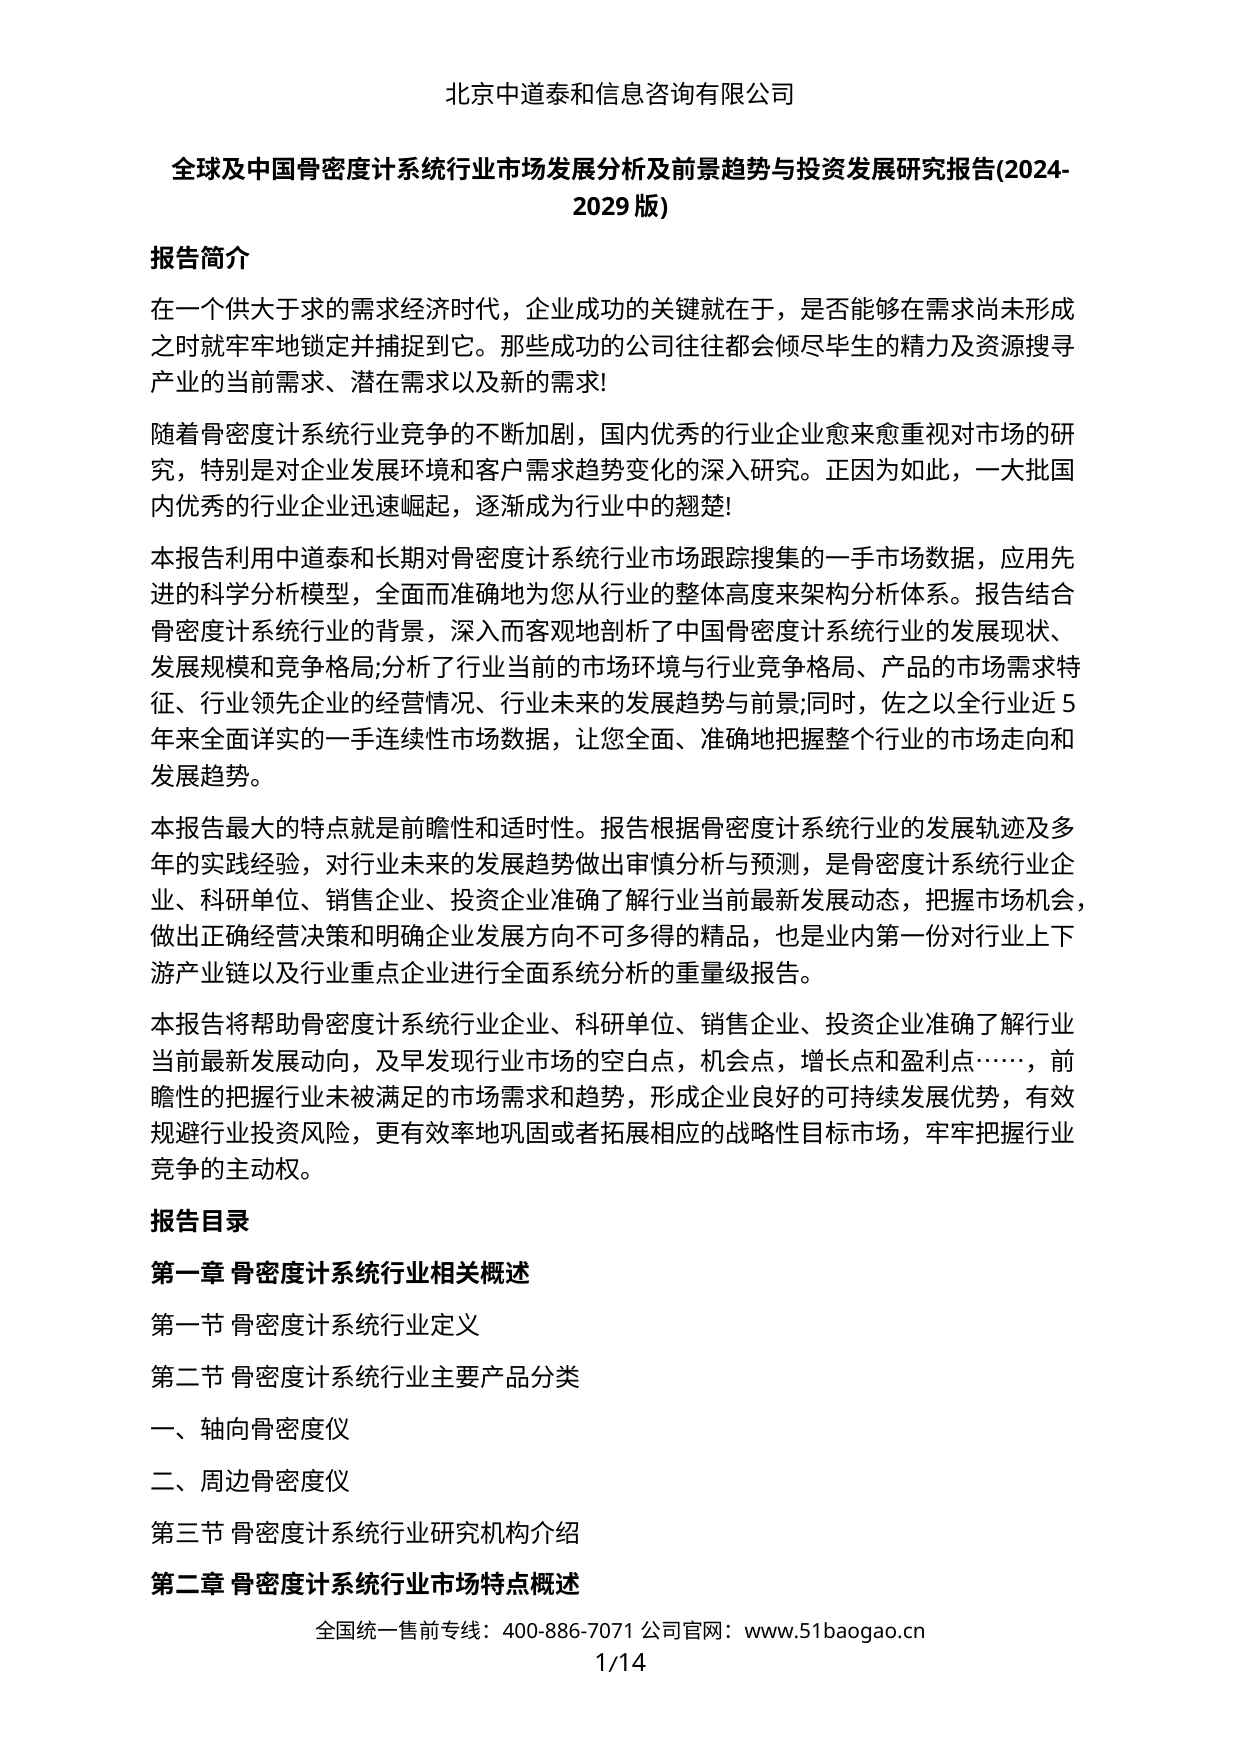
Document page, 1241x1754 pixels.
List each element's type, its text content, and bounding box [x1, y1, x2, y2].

text 一、轴向骨密度仪 [150, 1409, 1090, 1446]
text 随着骨密度计系统行业竞争的不断加剧，国内优秀的行业企业愈来愈重视对市场的研究，特别是对企业发展环境和客户需求趋势变化的深入研究。正因为如此，一大批国内优秀的行业企业迅速崛起，逐渐成为行业中的翘楚! [150, 414, 1090, 523]
text 本报告利用中道泰和长期对骨密度计系统行业市场跟踪搜集的一手市场数据，应用先进的科学分析模型，全面而准确地为您从行业的整体高度来架构分析体系。报告结合骨密度计系统行业的背景，深入而客观地剖析了中国骨密度计系统行业的发展现状、发展规模和竞争格局;分析了行业当前的市场环境与行业竞争格局、产品的市场需求特征、行业领先企业的经营情况、行业未来的发展趋势与前景;同时，佐之以全行业近5年来全面详实的一手连续性市场数据，让您全面、准确地把握整个行业的市场走向和发展趋势。 [150, 539, 1090, 792]
text 第三节 骨密度计系统行业研究机构介绍 [150, 1513, 1090, 1549]
text 报告目录 [150, 1202, 1090, 1238]
text 第一章 骨密度计系统行业相关概述 [150, 1254, 1090, 1290]
text 在一个供大于求的需求经济时代，企业成功的关键就在于，是否能够在需求尚未形成之时就牢牢地锁定并捕捉到它。那些成功的公司往往都会倾尽毕生的精力及资源搜寻产业的当前需求、潜在需求以及新的需求! [150, 290, 1090, 399]
text 第二章 骨密度计系统行业市场特点概述 [150, 1565, 1090, 1601]
text 二、周边骨密度仪 [150, 1461, 1090, 1497]
text 本报告将帮助骨密度计系统行业企业、科研单位、销售企业、投资企业准确了解行业当前最新发展动向，及早发现行业市场的空白点，机会点，增长点和盈利点……，前瞻性的把握行业未被满足的市场需求和趋势，形成企业良好的可持续发展优势，有效规避行业投资风险，更有效率地巩固或者拓展相应的战略性目标市场，牢牢把握行业竞争的主动权。 [150, 1005, 1090, 1186]
text 报告简介 [150, 238, 1090, 274]
text 第一节 骨密度计系统行业定义 [150, 1306, 1090, 1342]
text 第二节 骨密度计系统行业主要产品分类 [150, 1357, 1090, 1394]
text 全球及中国骨密度计系统行业市场发展分析及前景趋势与投资发展研究报告(2024-2029版) [150, 150, 1090, 222]
text 本报告最大的特点就是前瞻性和适时性。报告根据骨密度计系统行业的发展轨迹及多年的实践经验，对行业未来的发展趋势做出审慎分析与预测，是骨密度计系统行业企业、科研单位、销售企业、投资企业准确了解行业当前最新发展动态，把握市场机会，做出正确经营决策和明确企业发展方向不可多得的精品，也是业内第一份对行业上下游产业链以及行业重点企业进行全面系统分析的重量级报告。 [150, 808, 1090, 989]
